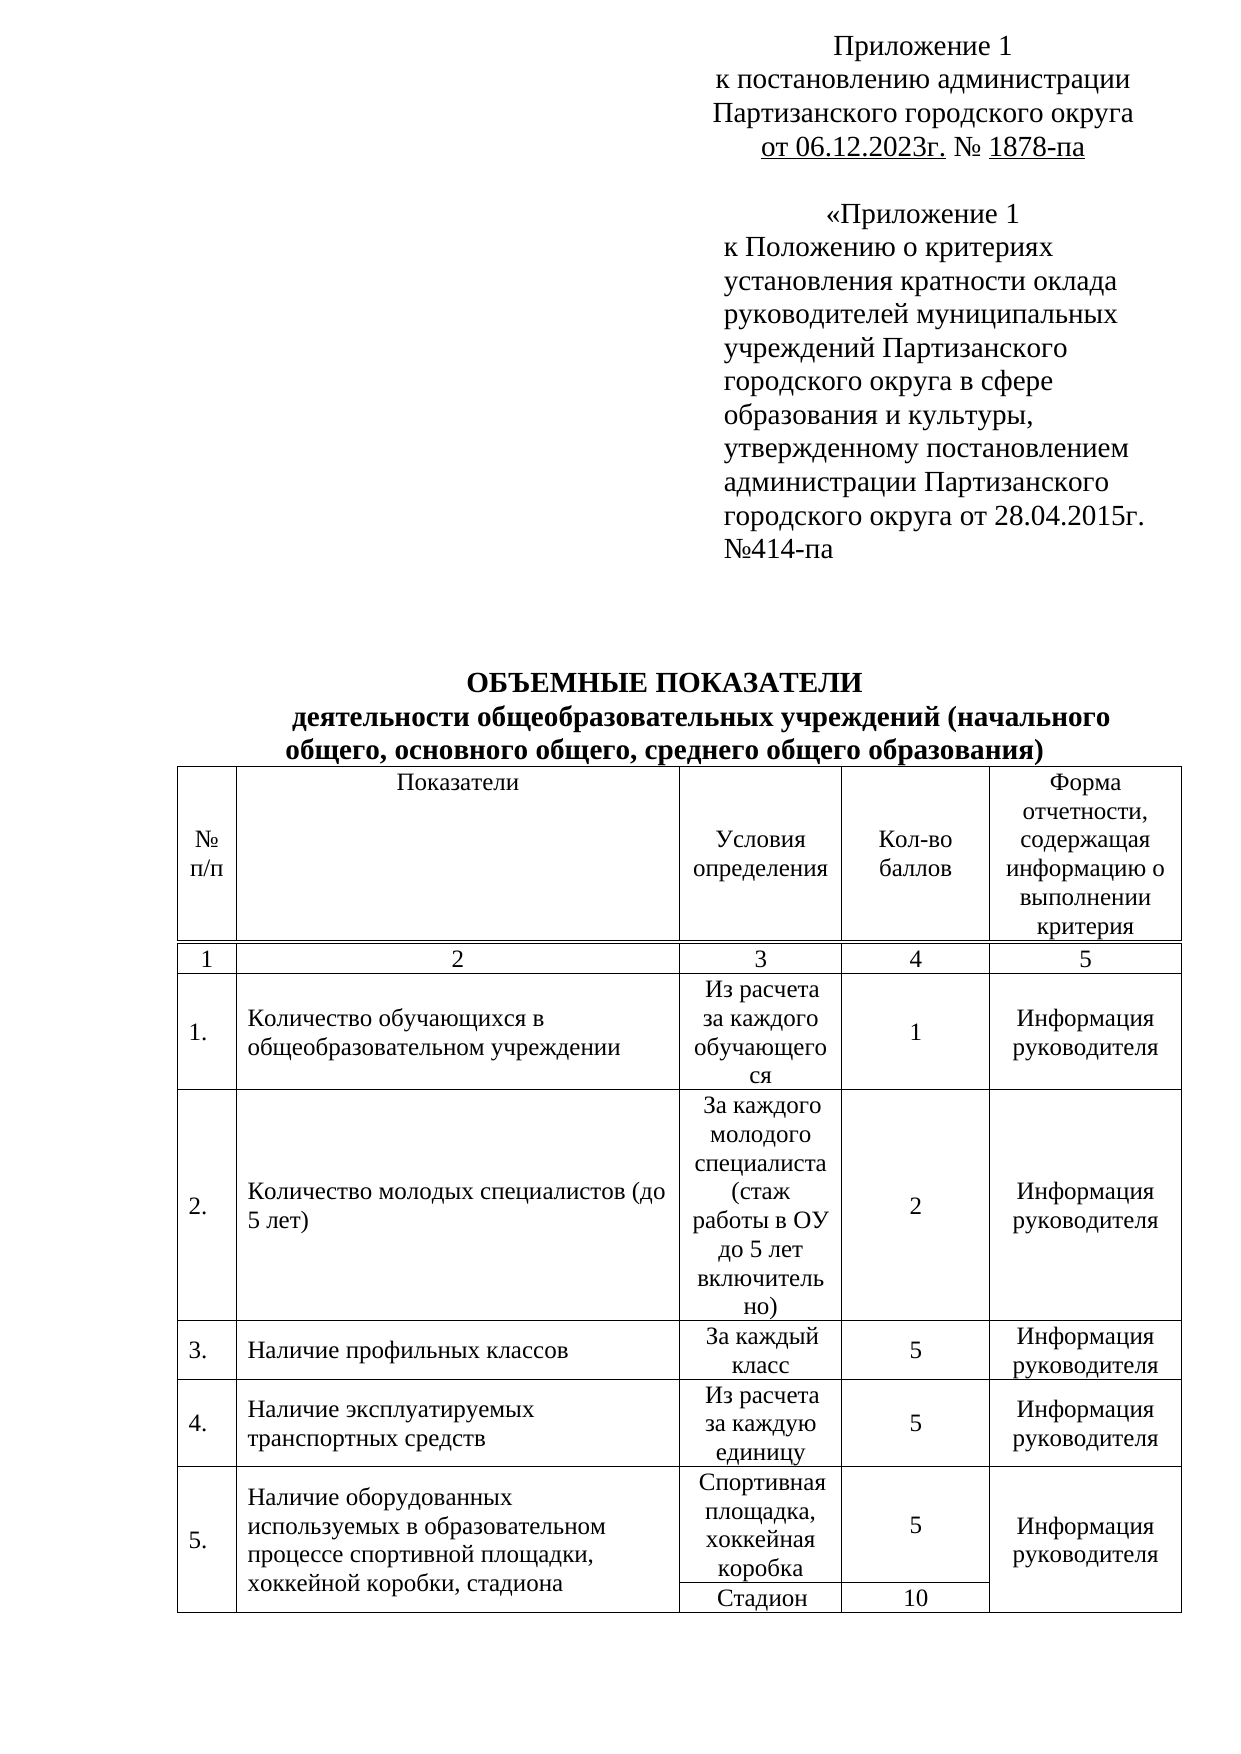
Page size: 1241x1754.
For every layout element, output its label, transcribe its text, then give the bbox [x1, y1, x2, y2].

table_header Форма отчетности, содержащая информацию о выполнении критерия [990, 767, 1181, 939]
table_cell Из расчета за каждую единицу [680, 1380, 841, 1466]
table_cell 2 [842, 1090, 989, 1320]
text Приложение 1 [694, 28, 1152, 62]
table_header 4 [842, 944, 989, 973]
table_header Кол-во баллов [842, 767, 989, 939]
table_cell За каждого молодого специалиста (стаж работы в ОУ до 5 лет включительно) [680, 1090, 841, 1320]
table_cell 5 [842, 1467, 989, 1582]
table_cell [178, 1090, 236, 1320]
table_cell 5 [842, 1321, 989, 1379]
table_cell [178, 1380, 236, 1466]
table_cell Из расчета за каждого обучающегося [680, 974, 841, 1089]
table_cell Наличие оборудованных используемых в образовательном процессе спортивной площадки, хоккейной коробки, стадиона [237, 1467, 679, 1612]
table_cell Наличие профильных классов [237, 1321, 679, 1379]
table_cell Информация руководителя [990, 1321, 1181, 1379]
text ОБЪЕМНЫЕ ПОКАЗАТЕЛИ [177, 665, 1152, 699]
table_header Показатели [237, 767, 679, 939]
table_cell 5 [842, 1380, 989, 1466]
table_cell Информация руководителя [990, 974, 1181, 1089]
table_header Условия определения [680, 767, 841, 939]
table_header 2 [237, 944, 679, 973]
table_header 3 [680, 944, 841, 973]
text от 06.12.2023г. № 1878-па [694, 129, 1152, 162]
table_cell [990, 1467, 1181, 1612]
text к Положению о критериях установления кратности оклада руководителей муниципальных учреждений Партизанского городского округа в сфере образования и культуры, утвержденному постановлением администрации Партизанского городского округа от 28.04.2015г. №414-па [723, 229, 1152, 565]
text «Приложение 1 [723, 196, 1152, 229]
table_cell Количество обучающихся в общеобразовательном учреждении [237, 974, 679, 1089]
table_cell Количество молодых специалистов (до 5 лет) [237, 1090, 679, 1320]
text деятельности общеобразовательных учреждений (начального общего, основного общего, среднего общего образования) [177, 699, 1152, 766]
table_header № п/п [178, 767, 236, 939]
table_cell Информация руководителя [990, 1380, 1181, 1466]
text к постановлению администрации Партизанского городского округа [694, 62, 1152, 129]
table_cell За каждый класс [680, 1321, 841, 1379]
table_header 5 [990, 944, 1181, 973]
table_cell [178, 1321, 236, 1379]
table_header 1 [178, 944, 236, 973]
table_cell 1 [842, 974, 989, 1089]
table_cell Информация руководителя [990, 1090, 1181, 1320]
table_cell Наличие эксплуатируемых транспортных средств [237, 1380, 679, 1466]
table_cell Спортивная площадка, хоккейная коробка [680, 1467, 841, 1582]
table_cell [178, 1467, 236, 1612]
table_cell 10 [842, 1583, 989, 1612]
table_cell [178, 974, 236, 1089]
table_cell Стадион [680, 1583, 841, 1612]
